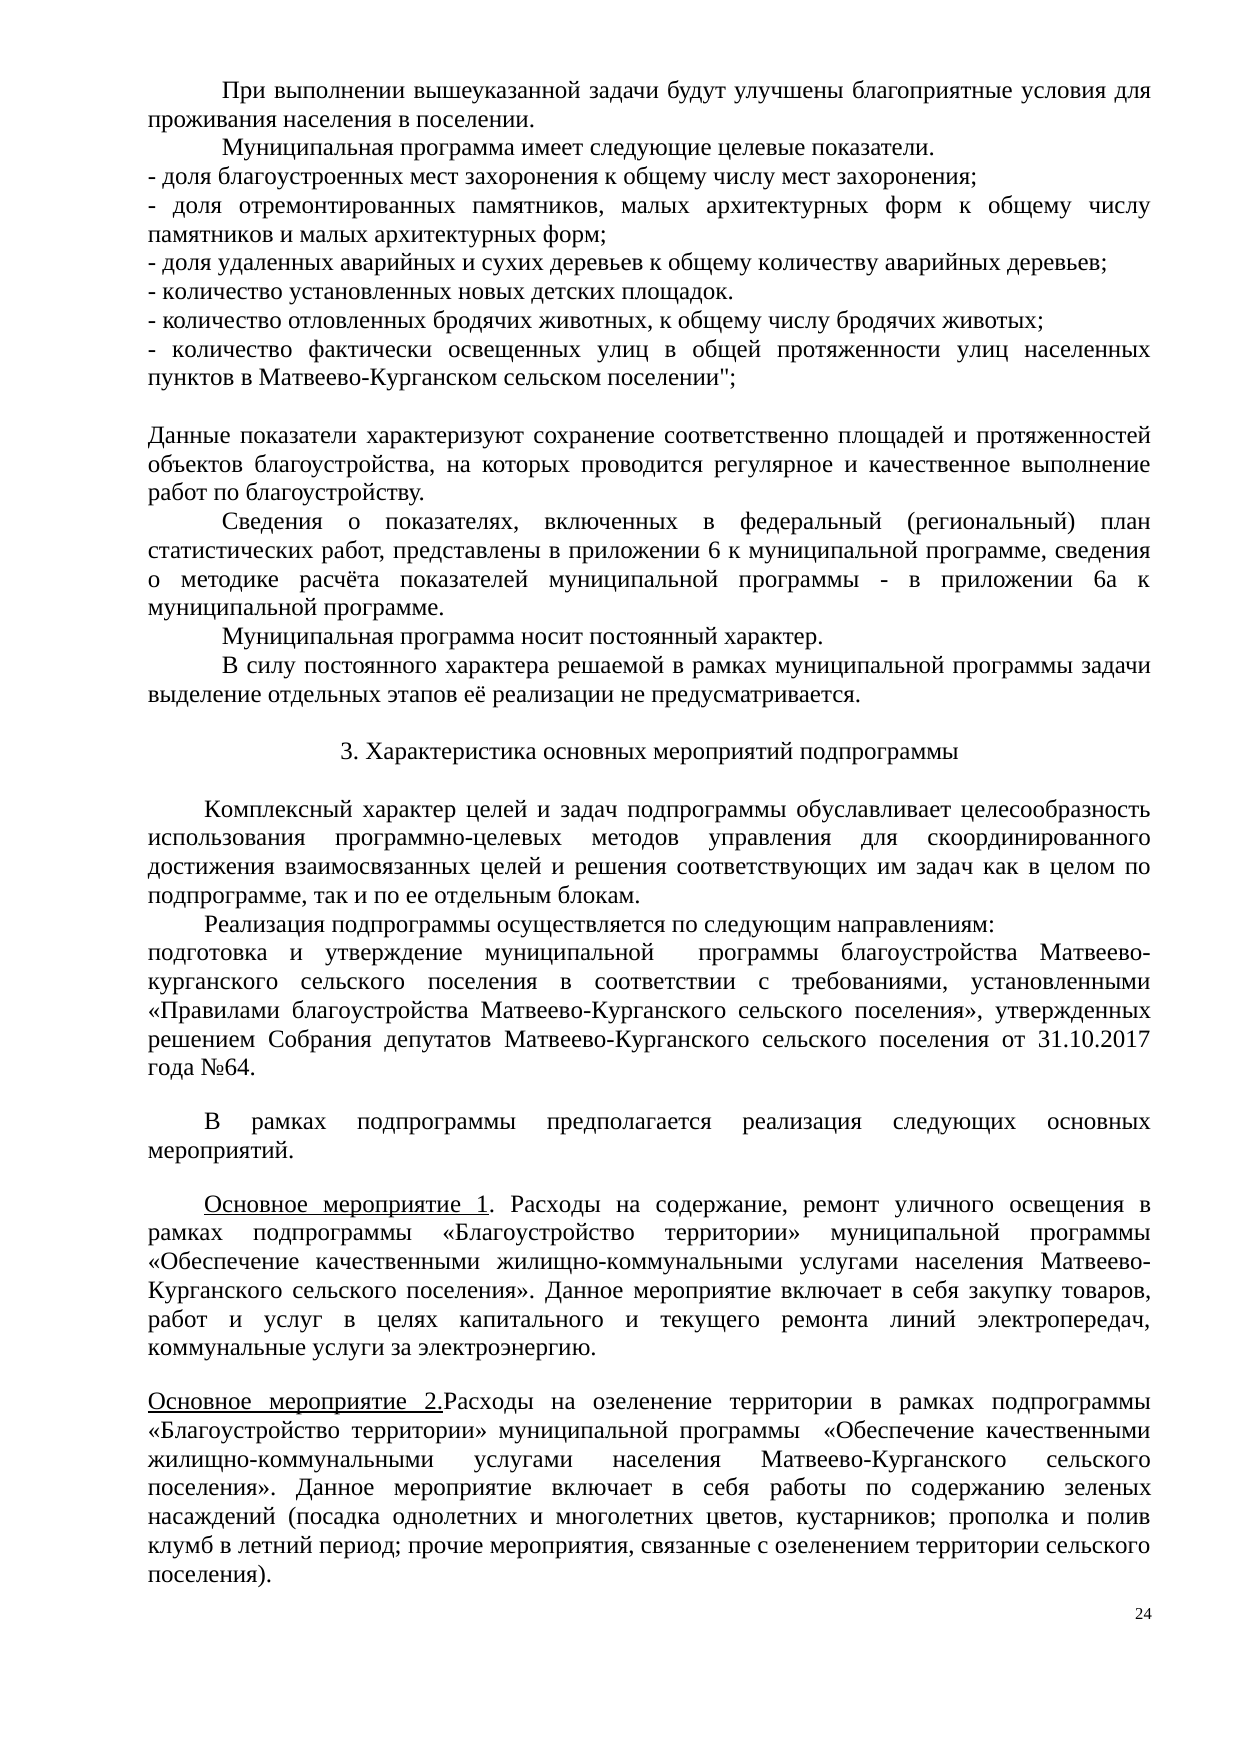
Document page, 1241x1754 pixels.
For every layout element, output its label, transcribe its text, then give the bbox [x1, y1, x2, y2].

text Данные показатели характеризуют сохранение соответственно площадей и протяженностей объектов благоустройства, на которых проводится регулярное и качественное выполнение работ по благоустройству. [148, 420, 1152, 506]
text Основное мероприятие 1. Расходы на содержание, ремонт уличного освещения в рамках подпрограммы «Благоустройство территории» муниципальной программы «Обеспечение качественными жилищно-коммунальными услугами населения Матвеево-Курганского сельского поселения». Данное мероприятие включает в себя закупку товаров, работ и услуг в целях капитального и текущего ремонта линий электропередач, коммунальные услуги за электроэнергию. [148, 1189, 1152, 1361]
text Сведения о показателях, включенных в федеральный (региональный) план статистических работ, представлены в приложении 6 к муниципальной программе, сведения о методике расчёта показателей муниципальной программы - в приложении 6а к муниципальной программе. [148, 506, 1152, 621]
text - количество отловленных бродячих животных, к общему числу бродячих животых; [148, 305, 1152, 334]
text В рамках подпрограммы предполагается реализация следующих основных мероприятий. [148, 1106, 1152, 1164]
text - количество фактически освещенных улиц в общей протяженности улиц населенных пунктов в Матвеево-Курганском сельском поселении"; [148, 334, 1152, 391]
text Муниципальная программа носит постоянный характер. [148, 621, 1152, 650]
text Реализация подпрограммы осуществляется по следующим направлениям: [148, 909, 1152, 937]
text Муниципальная программа имеет следующие целевые показатели. [148, 132, 1152, 161]
text - доля удаленных аварийных и сухих деревьев к общему количеству аварийных деревьев; [148, 247, 1152, 276]
text 3. Характеристика основных мероприятий подпрограммы [148, 736, 1152, 765]
text Комплексный характер целей и задач подпрограммы обуславливает целесообразность использования программно-целевых методов управления для скоординированного достижения взаимосвязанных целей и решения соответствующих им задач как в целом по подпрограмме, так и по ее отдельным блокам. [148, 794, 1152, 909]
text - количество установленных новых детских площадок. [148, 276, 1152, 305]
text подготовка и утверждение муниципальной программы благоустройства Матвеево-курганского сельского поселения в соответствии с требованиями, установленными «Правилами благоустройства Матвеево-Курганского сельского поселения», утвержденных решением Собрания депутатов Матвеево-Курганского сельского поселения от 31.10.2017 года №64. [148, 937, 1152, 1081]
text - доля отремонтированных памятников, малых архитектурных форм к общему числу памятников и малых архитектурных форм; [148, 190, 1152, 247]
text Основное мероприятие 2.Расходы на озеленение территории в рамках подпрограммы «Благоустройство территории» муниципальной программы «Обеспечение качественными жилищно-коммунальными услугами населения Матвеево-Курганского сельского поселения». Данное мероприятие включает в себя работы по содержанию зеленых насаждений (посадка однолетних и многолетних цветов, кустарников; прополка и полив клумб в летний период; прочие мероприятия, связанные с озеленением территории сельского поселения). [148, 1386, 1152, 1587]
text При выполнении вышеуказанной задачи будут улучшены благоприятные условия для проживания населения в поселении. [148, 75, 1152, 132]
text - доля благоустроенных мест захоронения к общему числу мест захоронения; [148, 161, 1152, 190]
text В силу постоянного характера решаемой в рамках муниципальной программы задачи выделение отдельных этапов её реализации не предусматривается. [148, 650, 1152, 707]
